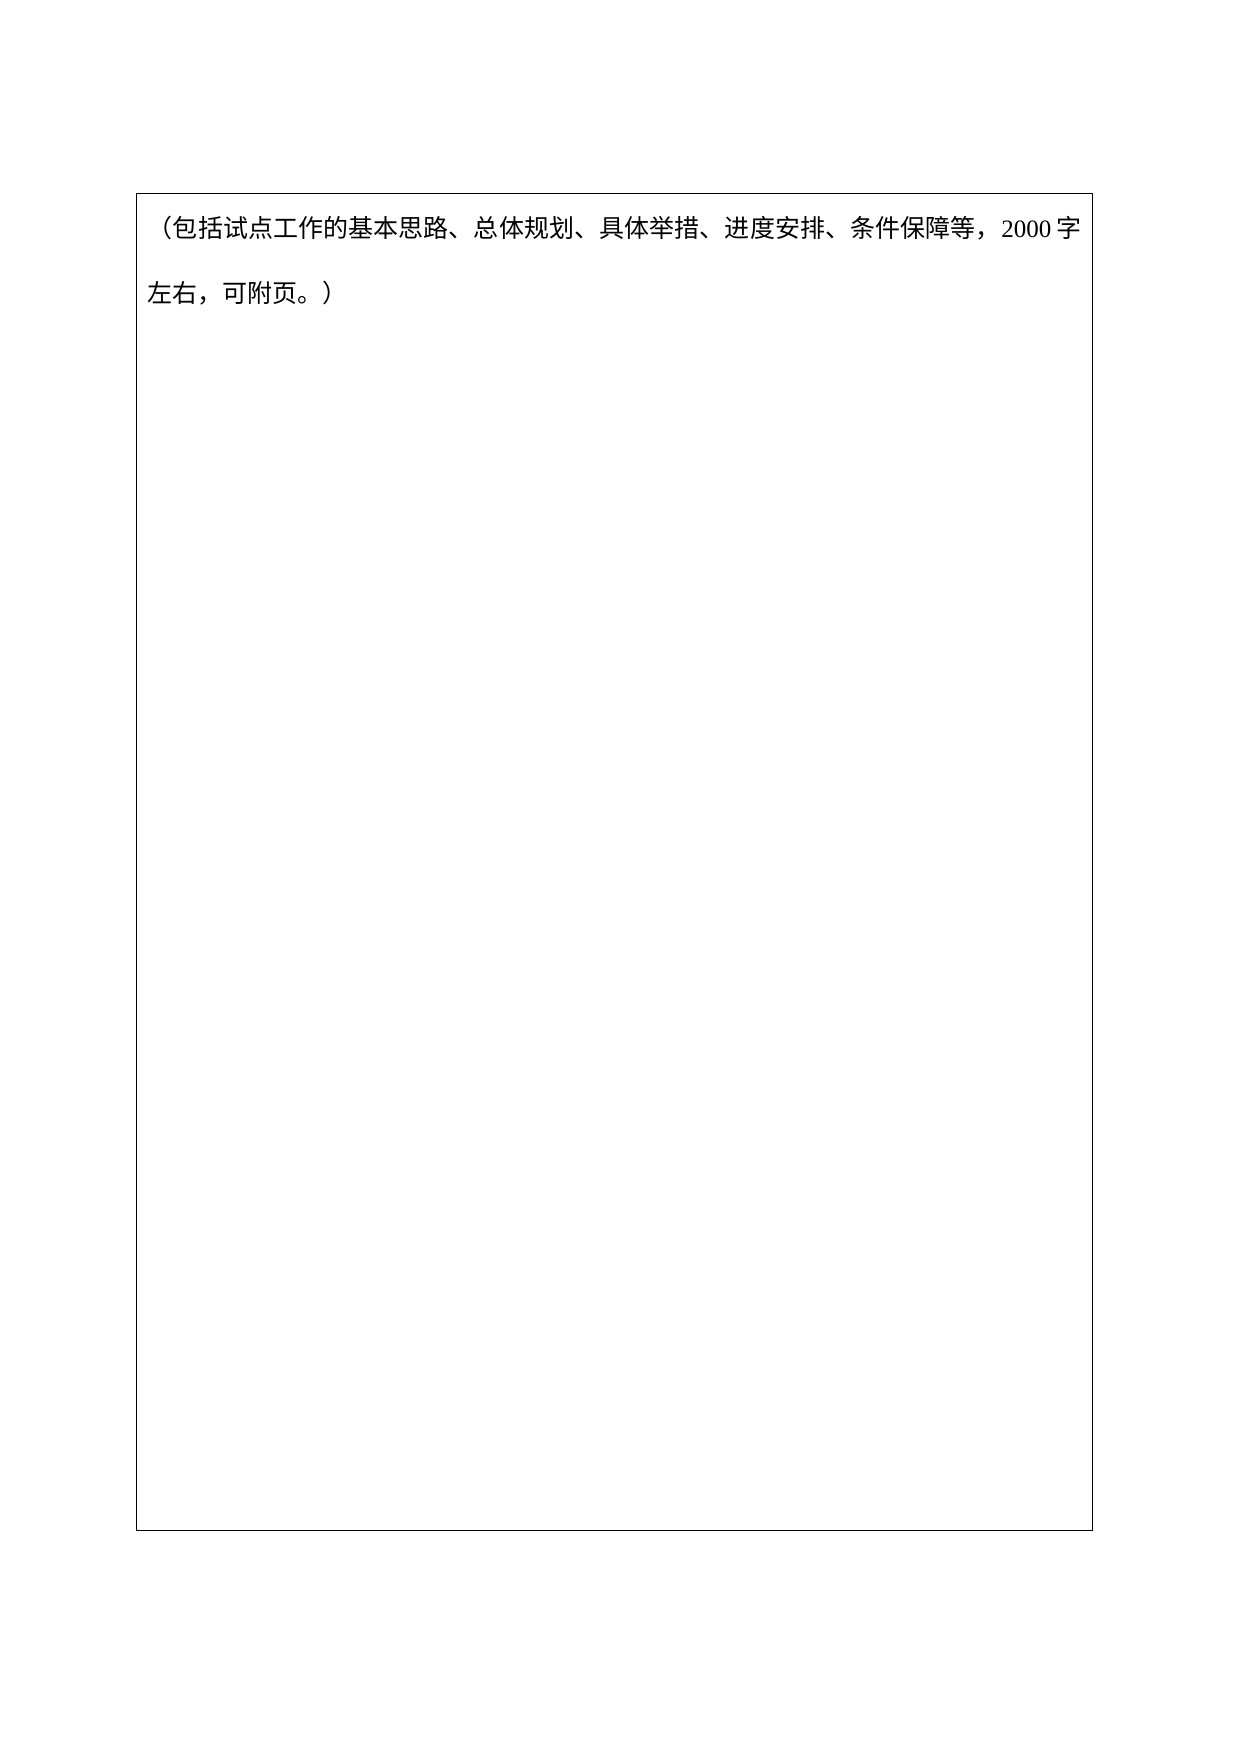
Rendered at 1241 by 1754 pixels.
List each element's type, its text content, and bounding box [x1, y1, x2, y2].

table_header （包括试点工作的基本思路、总体规划、具体举措、进度安排、条件保障等，2000字左右，可附页。） [137, 194, 1092, 1530]
